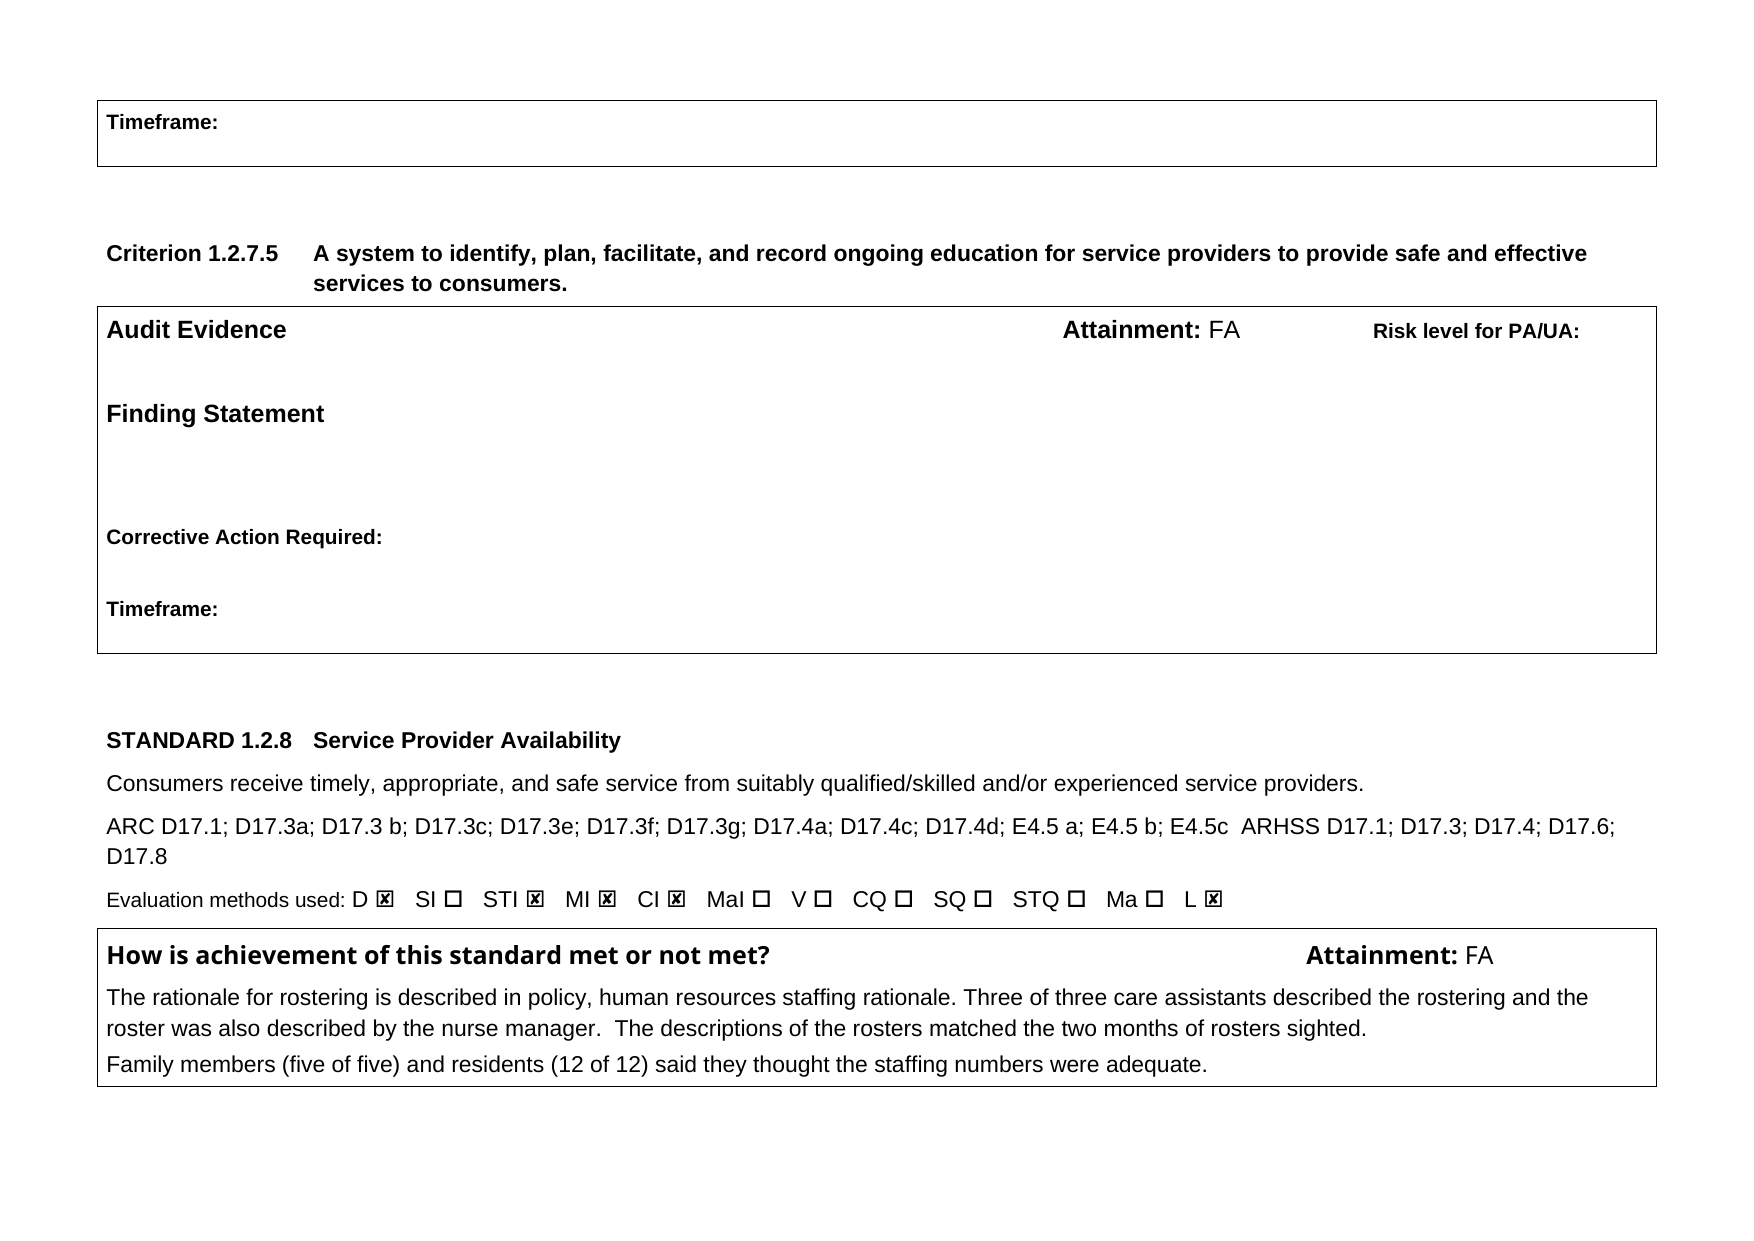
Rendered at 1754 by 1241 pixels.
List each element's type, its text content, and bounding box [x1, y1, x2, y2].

text The rationale for rostering is described in policy, human resources staffing rationale. Three of three care assistants described the rostering and the roster was also described by the nurse manager. The descriptions of the rosters matched the two months of rosters sighted. [98, 975, 1656, 1041]
text Audit Evidence Attainment: FA Risk level for PA/UA: [98, 307, 1656, 344]
text Timeframe: [98, 588, 1656, 621]
text Family members (five of five) and residents (12 of 12) said they thought the staffing numbers were adequate. [98, 1042, 1656, 1086]
text STANDARD 1.2.8 Service Provider Availability [106, 727, 1648, 754]
text How is achievement of this standard met or not met? Attainment: FA [98, 929, 1656, 972]
text Criterion 1.2.7.5 A system to identify, plan, facilitate, and record ongoing education for service providers to provide safe and effective services to consumers. [106, 239, 1648, 296]
text Consumers receive timely, appropriate, and safe service from suitably qualified/skilled and/or experienced service providers. [106, 770, 1648, 796]
text Timeframe: [98, 101, 1656, 133]
text Finding Statement [98, 389, 1656, 428]
text Evaluation methods used: D SI STI MI CI MaI V CQ SQ STQ Ma L [106, 886, 1648, 912]
text Corrective Action Required: [106, 525, 1648, 549]
text ARC D17.1; D17.3a; D17.3 b; D17.3c; D17.3e; D17.3f; D17.3g; D17.4a; D17.4c; D17.4d; E4.5 a; E4.5 b; E4.5c ARHSS D17.1; D17.3; D17.4; D17.6; D17.8 [106, 813, 1648, 869]
